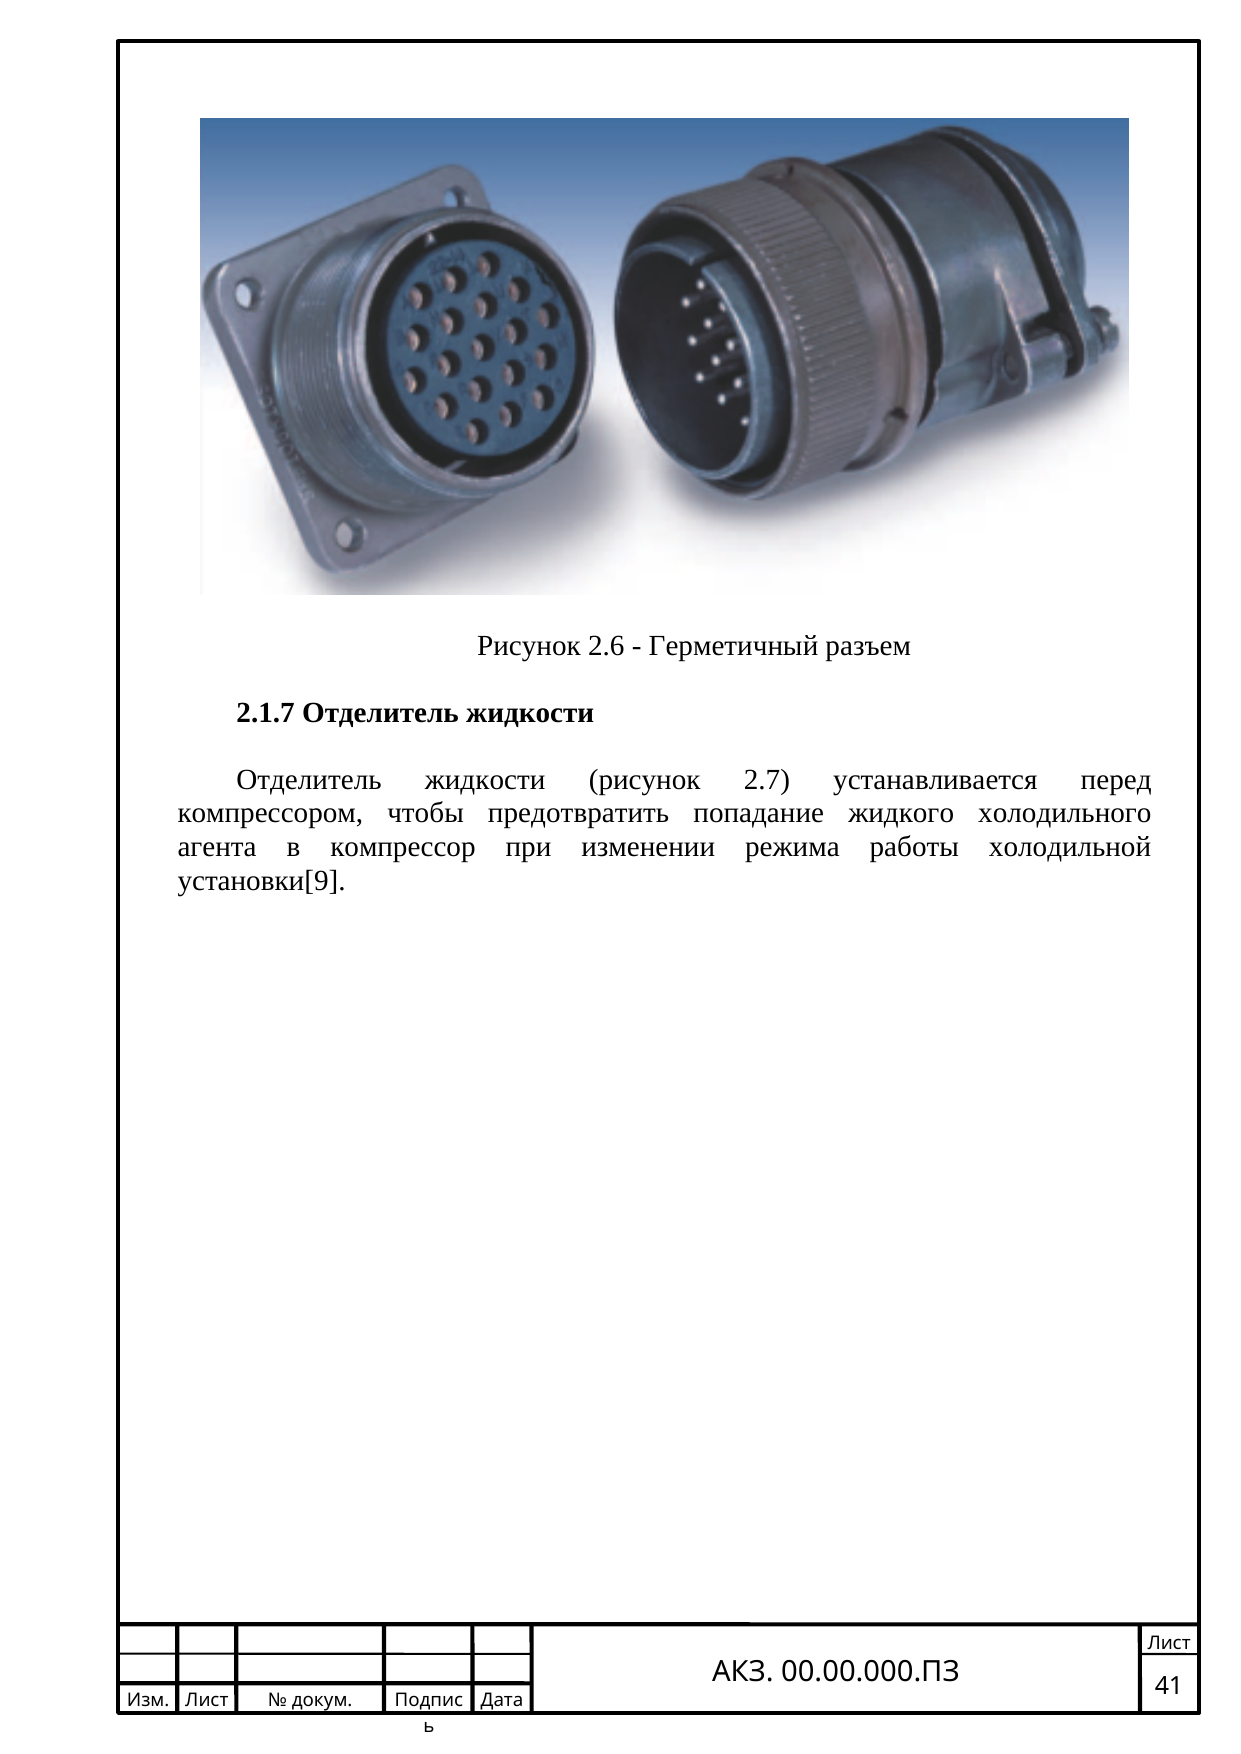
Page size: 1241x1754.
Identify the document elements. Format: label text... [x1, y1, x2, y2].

text 2.1.7 Отделитель жидкости [177, 695, 1152, 728]
text Отделитель жидкости (рисунок 2.7) устанавливается перед компрессором, чтобы предотвратить попадание жидкого холодильного агента в компрессор при изменении режима работы холодильной установки[9]. [177, 762, 1152, 896]
picture [200, 118, 1129, 595]
text Рисунок 2.6 - Герметичный разъем [177, 628, 1152, 661]
